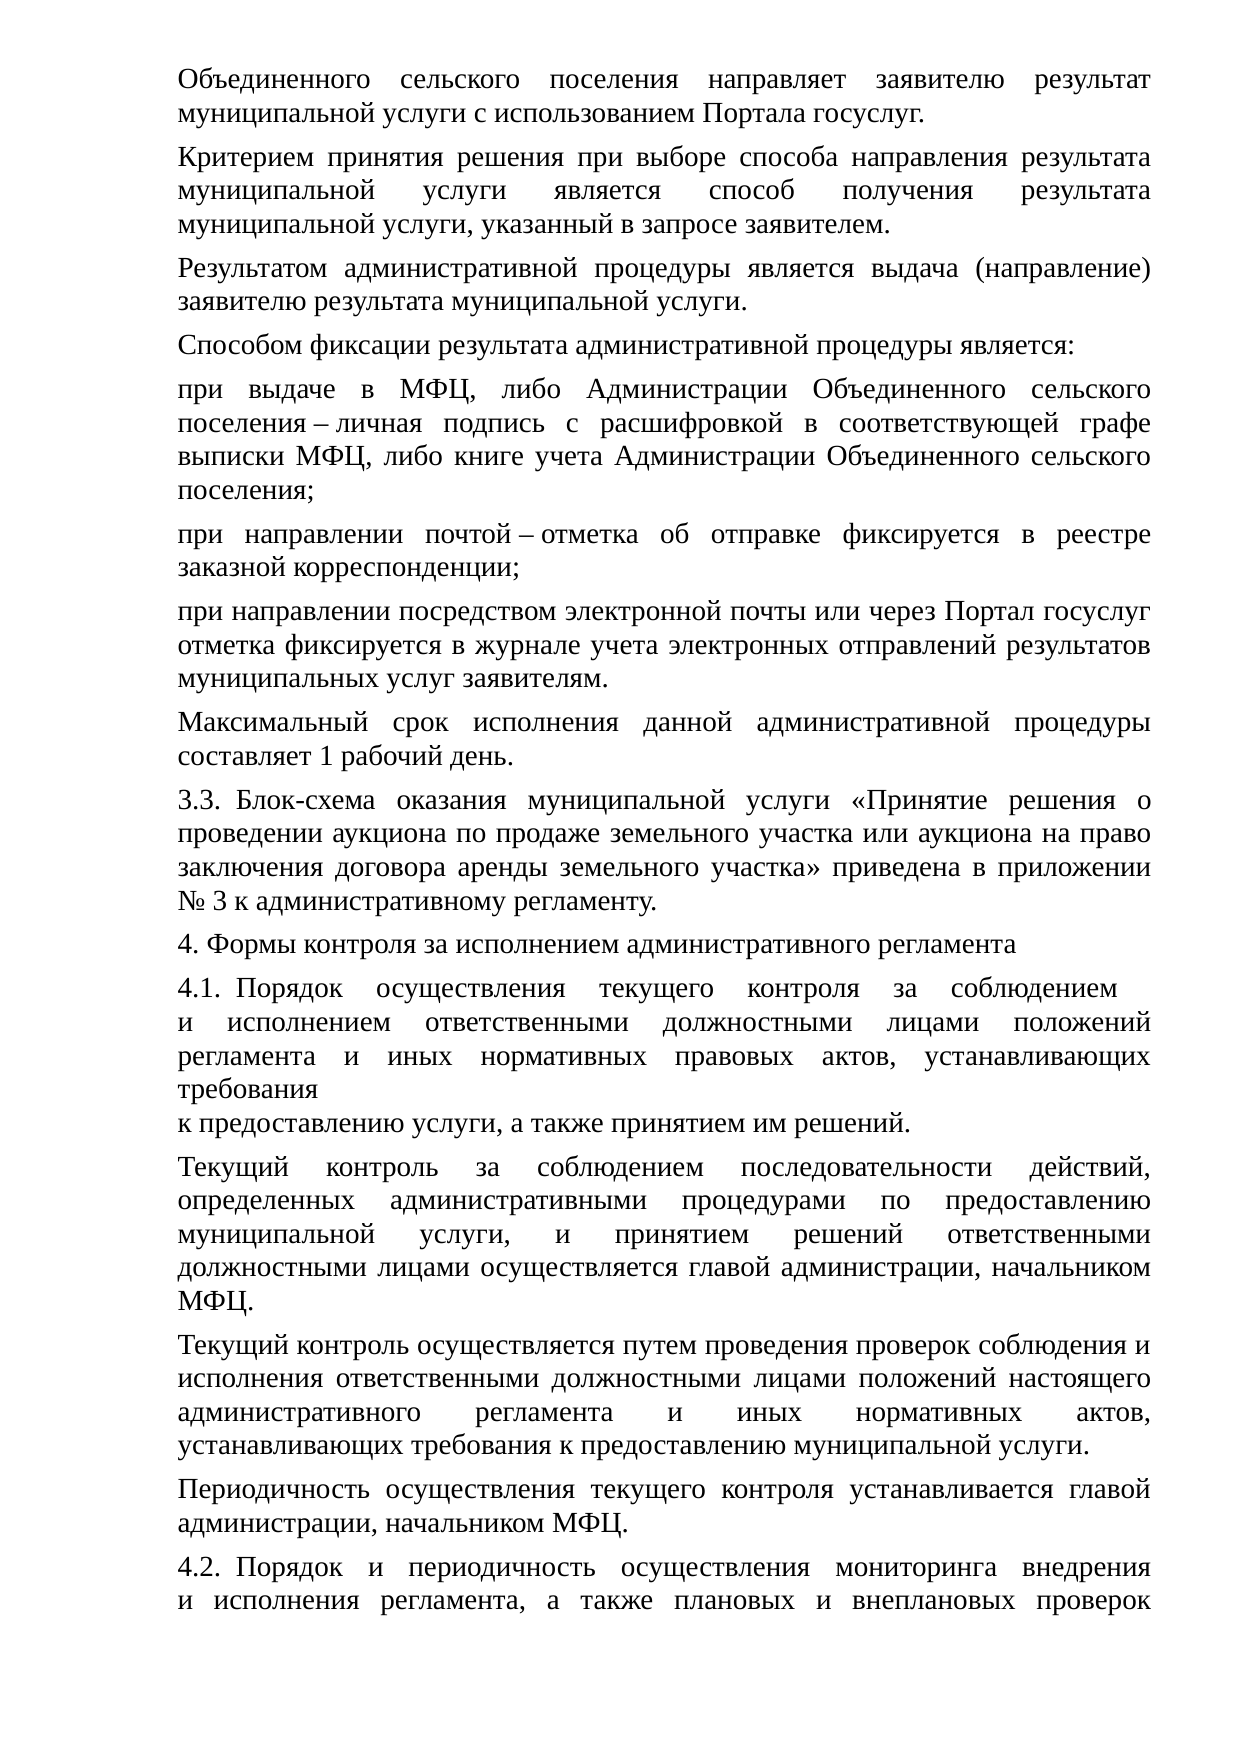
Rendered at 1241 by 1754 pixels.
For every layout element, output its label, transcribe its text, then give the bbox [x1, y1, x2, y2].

text 4.1. Порядок осуществления текущего контроля за соблюдением и исполнением ответственными должностными лицами положений регламента и иных нормативных правовых актов, устанавливающих требования к предоставлению услуги, а также принятием им решений. [177, 971, 1152, 1138]
text Периодичность осуществления текущего контроля устанавливается главой администрации, начальником МФЦ. [177, 1471, 1152, 1538]
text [177, 61, 1152, 128]
text Текущий контроль за соблюдением последовательности действий, определенных административными процедурами по предоставлению муниципальной услуги, и принятием решений ответственными должностными лицами осуществляется главой администрации, начальником МФЦ. [177, 1149, 1152, 1316]
text при направлении почтой – отметка об отправке фиксируется в реестре заказной корреспонденции; [177, 516, 1152, 583]
text Критерием принятия решения при выборе способа направления результата муниципальной услуги является способ получения результата муниципальной услуги, указанный в запросе заявителем. [177, 139, 1152, 239]
text 3.3. Блок-схема оказания муниципальной услуги «Принятие решения о проведении аукциона по продаже земельного участка или аукциона на право заключения договора аренды земельного участка» приведена в приложении № 3 к административному регламенту. [177, 782, 1152, 916]
text при выдаче в МФЦ, либо Администрации Объединенного сельского поселения – личная подпись с расшифровкой в соответствующей графе выписки МФЦ, либо книге учета Администрации Объединенного сельского поселения; [177, 371, 1152, 506]
text Результатом административной процедуры является выдача (направление) заявителю результата муниципальной услуги. [177, 250, 1152, 317]
text Способом фиксации результата административной процедуры является: [177, 327, 1152, 361]
text Текущий контроль осуществляется путем проведения проверок соблюдения и исполнения ответственными должностными лицами положений настоящего административного регламента и иных нормативных актов, устанавливающих требования к предоставлению муниципальной услуги. [177, 1327, 1152, 1461]
text при направлении посредством электронной почты или через Портал госуслуг отметка фиксируется в журнале учета электронных отправлений результатов муниципальных услуг заявителям. [177, 593, 1152, 694]
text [177, 1549, 1152, 1616]
text 4. Формы контроля за исполнением административного регламента [177, 927, 1152, 960]
text Максимальный срок исполнения данной административной процедуры составляет 1 рабочий день. [177, 704, 1152, 772]
